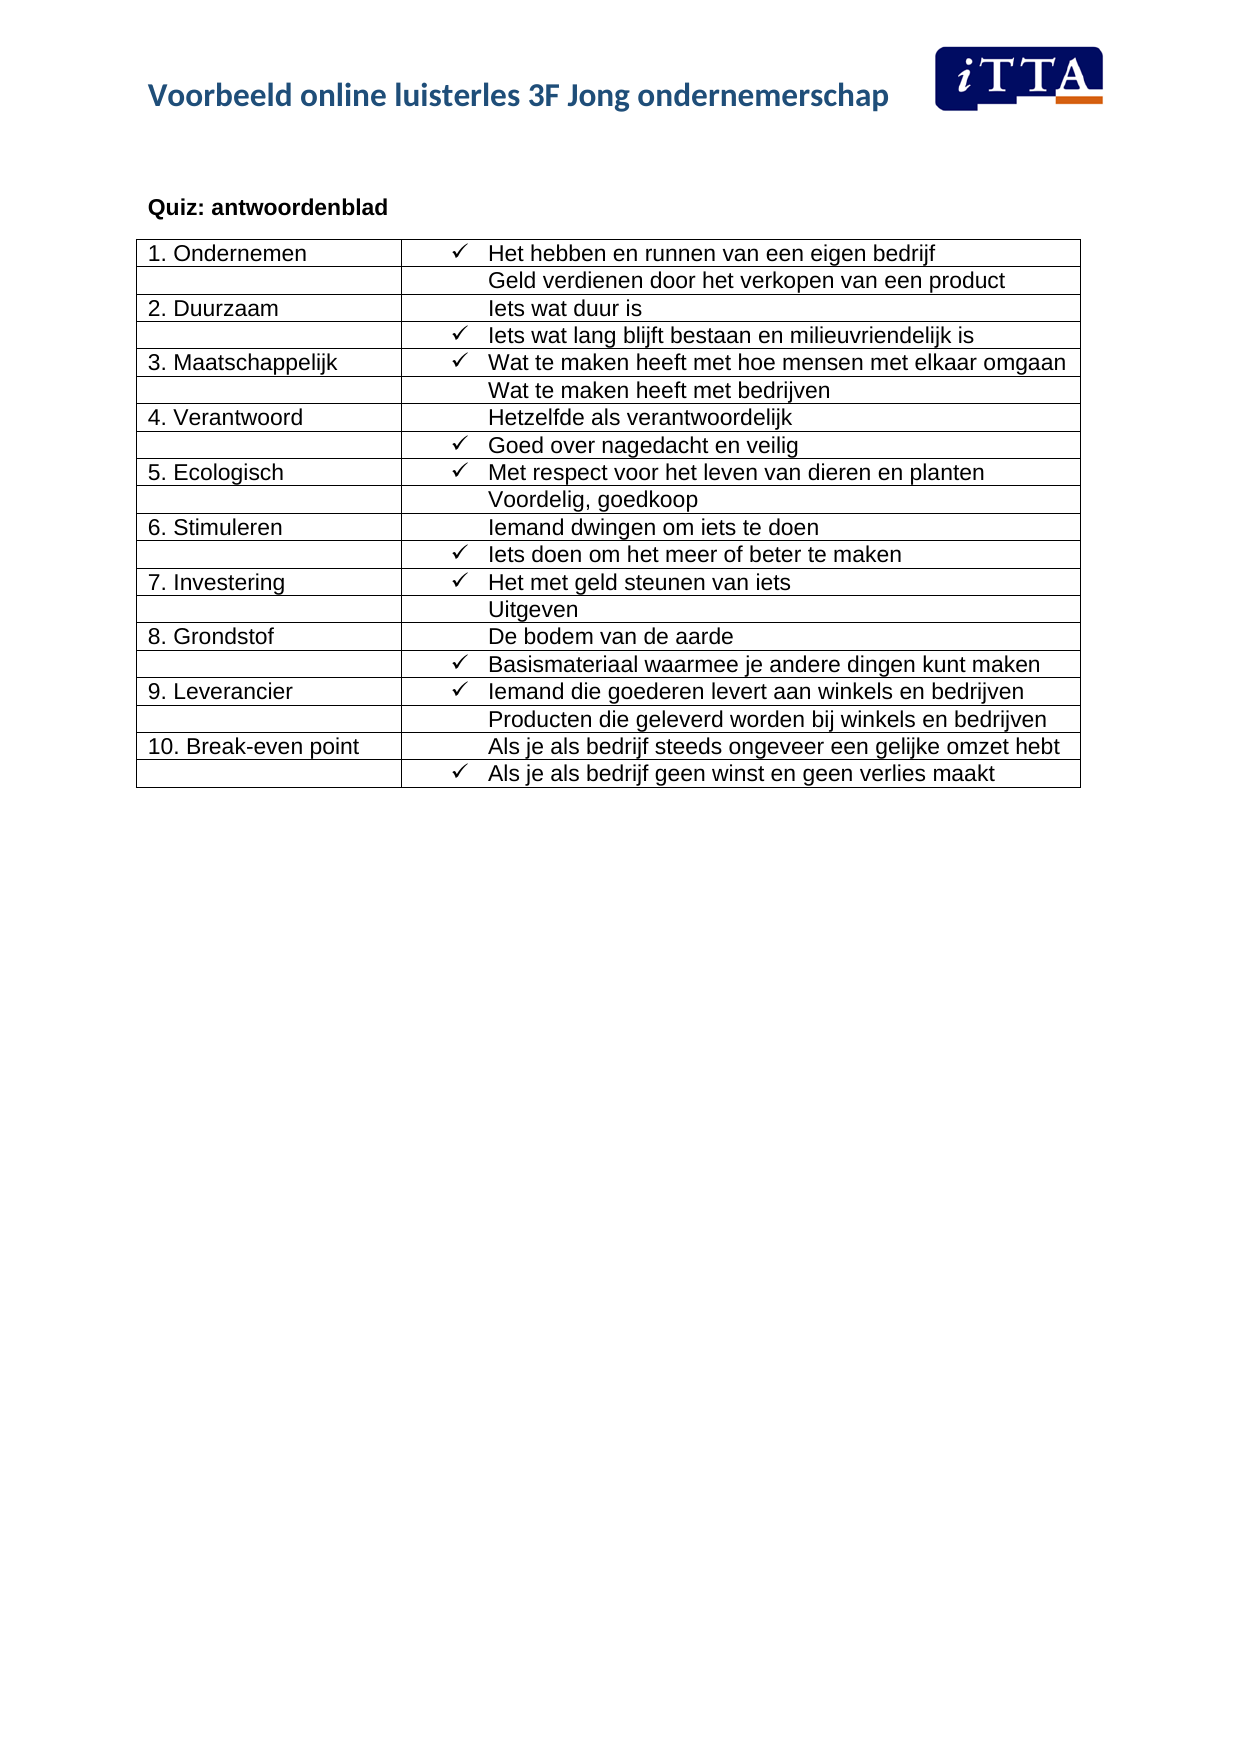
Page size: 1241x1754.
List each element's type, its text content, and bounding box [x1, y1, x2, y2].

table_cell [137, 432, 401, 458]
table_cell Met respect voor het leven van dieren en planten [402, 459, 1080, 485]
table_cell [137, 486, 401, 513]
table_cell [137, 760, 401, 787]
table_header 1. Ondernemen [137, 240, 401, 266]
table_cell Goed over nagedacht en veilig [402, 432, 1080, 458]
table_cell [137, 651, 401, 677]
table_cell 8. Grondstof [137, 623, 401, 650]
table_cell Iets doen om het meer of beter te maken [402, 541, 1080, 567]
text Quiz: antwoordenblad [148, 194, 1093, 220]
table_cell Iemand dwingen om iets te doen [402, 514, 1080, 540]
table_cell 2. Duurzaam [137, 295, 401, 321]
table_cell Hetzelfde als verantwoordelijk [402, 404, 1080, 431]
table_cell [137, 377, 401, 403]
table_cell [137, 267, 401, 293]
table_cell Wat te maken heeft met hoe mensen met elkaar omgaan [402, 349, 1080, 376]
table_cell Iets wat lang blijft bestaan en milieuvriendelijk is [402, 322, 1080, 348]
table_cell Wat te maken heeft met bedrijven [402, 377, 1080, 403]
table_cell De bodem van de aarde [402, 623, 1080, 650]
table_cell [137, 596, 401, 622]
table_cell Als je als bedrijf geen winst en geen verlies maakt [402, 760, 1080, 787]
table_cell Het met geld steunen van iets [402, 569, 1080, 595]
table_cell Als je als bedrijf steeds ongeveer een gelijke omzet hebt [402, 733, 1080, 759]
table_cell [137, 541, 401, 567]
table_cell Basismateriaal waarmee je andere dingen kunt maken [402, 651, 1080, 677]
table_cell [137, 706, 401, 732]
table_cell Voordelig, goedkoop [402, 486, 1080, 513]
table_cell 4. Verantwoord [137, 404, 401, 431]
table_cell 6. Stimuleren [137, 514, 401, 540]
table_cell Uitgeven [402, 596, 1080, 622]
table_header Het hebben en runnen van een eigen bedrijf [402, 240, 1080, 266]
table_cell 5. Ecologisch [137, 459, 401, 485]
table_cell Producten die geleverd worden bij winkels en bedrijven [402, 706, 1080, 732]
table_cell 9. Leverancier [137, 678, 401, 704]
table_cell Iets wat duur is [402, 295, 1080, 321]
table_cell 3. Maatschappelijk [137, 349, 401, 376]
table_cell Iemand die goederen levert aan winkels en bedrijven [402, 678, 1080, 704]
table_cell [137, 322, 401, 348]
table_cell 10. Break-even point [137, 733, 401, 759]
table_cell 7. Investering [137, 569, 401, 595]
picture [927, 38, 1107, 115]
table_cell Geld verdienen door het verkopen van een product [402, 267, 1080, 293]
